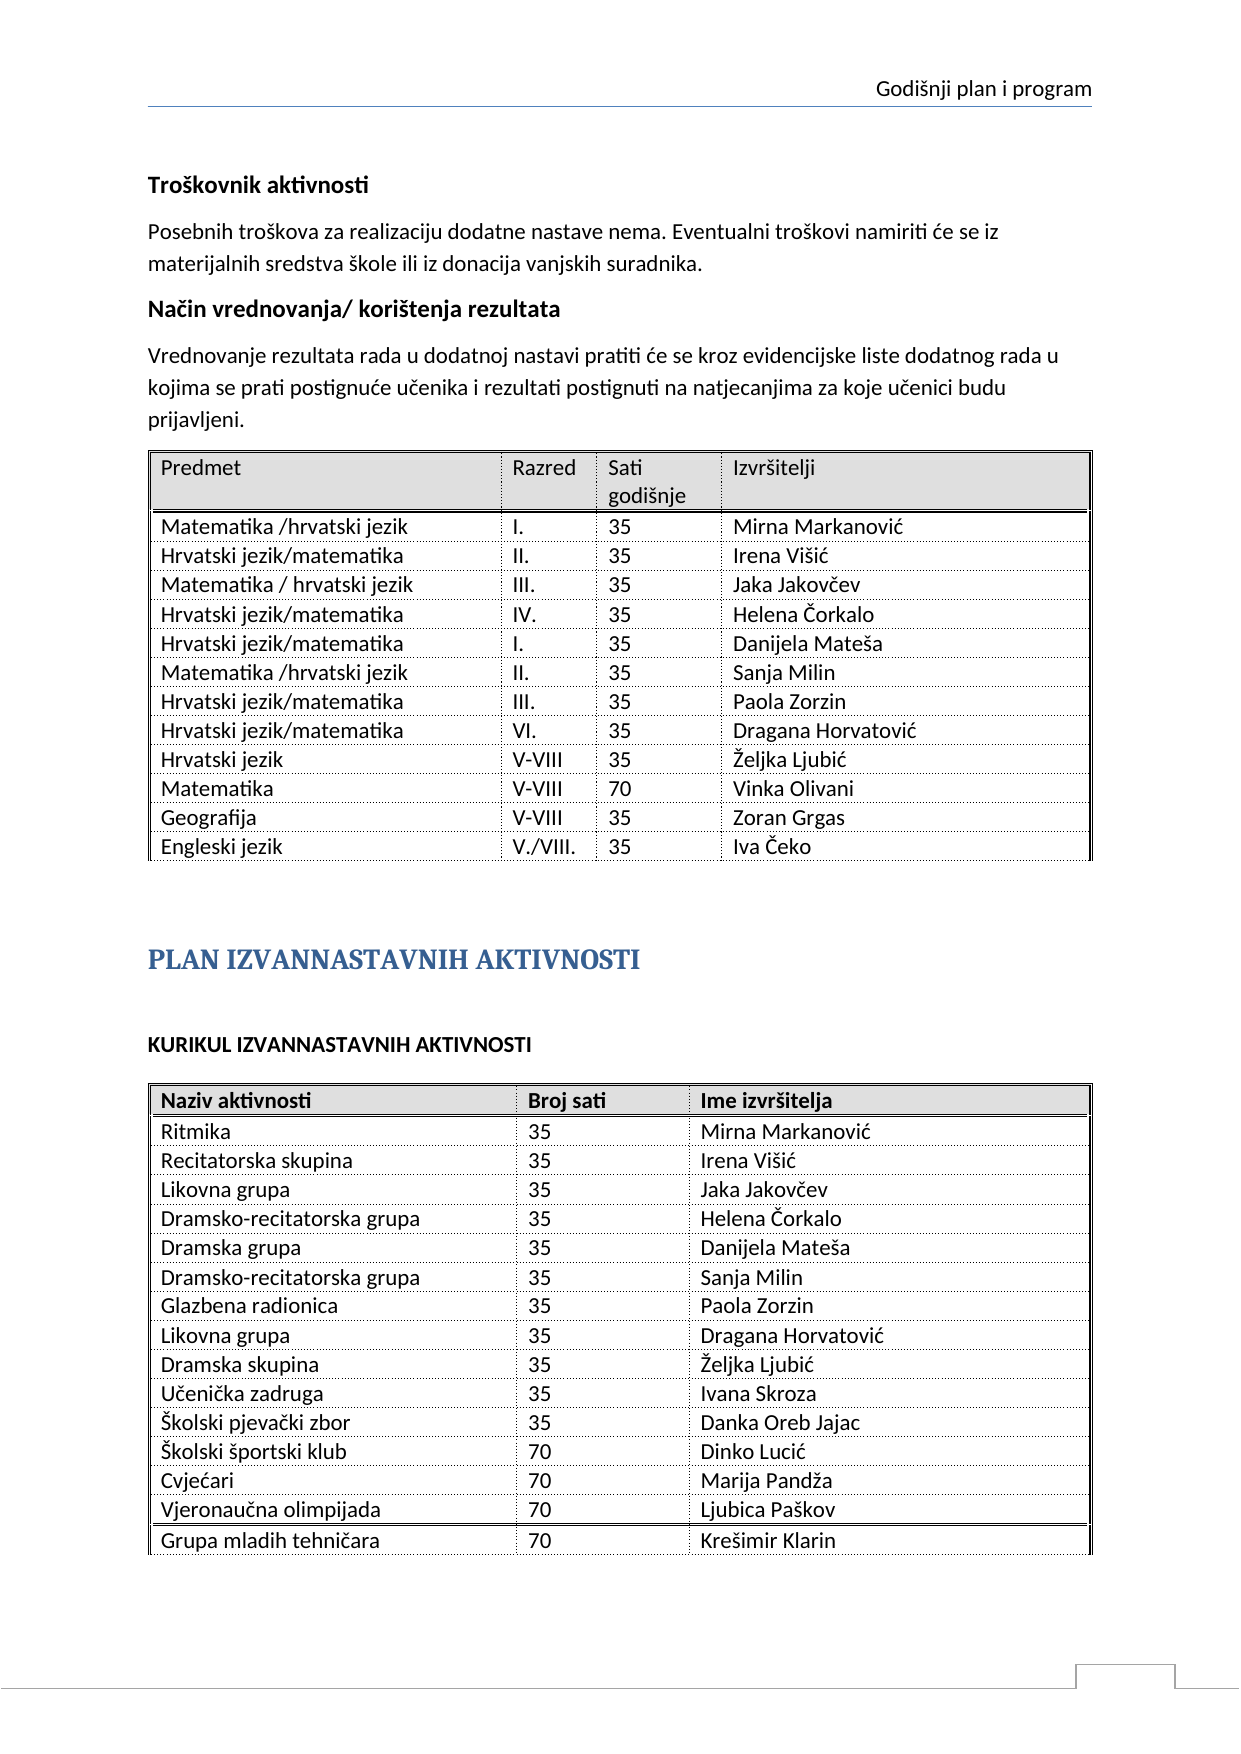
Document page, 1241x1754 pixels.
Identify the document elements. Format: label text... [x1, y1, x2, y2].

table_header Naziv aktivnosti [151, 1086, 517, 1114]
table_cell Ritmika [149, 1114, 517, 1145]
table_cell Dragana Horvatović [689, 1320, 1089, 1349]
table_cell Danijela Mateša [689, 1233, 1089, 1262]
table_cell Sanja Milin [689, 1262, 1089, 1291]
table_cell 70 [517, 1436, 689, 1465]
table_cell Cvjećari [151, 1465, 517, 1494]
table_header Razred [501, 453, 597, 509]
table_cell Vinka Olivani [722, 773, 1089, 802]
table_cell Mirna Markanović [722, 509, 1091, 541]
table_cell 35 [517, 1117, 689, 1145]
table_cell Školski pjevački zbor [151, 1407, 517, 1436]
table_cell 70 [517, 1465, 689, 1494]
table_cell Geografija [151, 802, 501, 831]
table_cell 35 [597, 570, 722, 599]
table_cell 35 [597, 541, 722, 569]
table_cell Matematika /hrvatski jezik [149, 509, 501, 541]
table_cell 35 [597, 802, 722, 831]
table_cell Jaka Jakovčev [689, 1174, 1089, 1203]
table_cell Hrvatski jezik/matematika [151, 628, 501, 657]
table_cell 35 [597, 599, 722, 628]
table_header Predmet [151, 453, 501, 509]
table_cell Sanja Milin [722, 657, 1089, 686]
table_cell 35 [517, 1262, 689, 1291]
table_cell Dragana Horvatović [722, 715, 1089, 744]
text Troškovnik aktivnosti [148, 169, 1092, 200]
table_cell Paola Zorzin [689, 1291, 1089, 1320]
table_cell Krešimir Klarin [689, 1523, 1091, 1554]
table_cell Hrvatski jezik/matematika [151, 715, 501, 744]
table_cell 35 [517, 1204, 689, 1232]
text KURIKUL IZVANNASTAVNIH AKTIVNOSTI [148, 1030, 1092, 1058]
table_cell 70 [517, 1494, 689, 1523]
table_cell Danijela Mateša [722, 628, 1089, 657]
table_cell Dramska skupina [151, 1349, 517, 1378]
table_cell 35 [517, 1349, 689, 1378]
table_cell Dramsko-recitatorska grupa [151, 1204, 517, 1232]
table_cell Mirna Markanović [689, 1114, 1091, 1145]
table_cell Dramska grupa [151, 1233, 517, 1262]
subtitle PLAN IZVANNASTAVNIH AKTIVNOSTI [148, 943, 1092, 977]
table_cell 35 [597, 657, 722, 686]
table_cell Ivana Skroza [689, 1378, 1089, 1407]
table_cell 35 [597, 628, 722, 657]
table_cell V./VIII. [501, 831, 597, 860]
table_cell 35 [597, 513, 722, 541]
table_cell Željka Ljubić [722, 744, 1089, 773]
table_cell Jaka Jakovčev [722, 570, 1089, 599]
table_cell Marija Pandža [689, 1465, 1089, 1494]
table_cell I. [501, 628, 597, 657]
table_cell Irena Višić [722, 541, 1089, 569]
table_cell 35 [517, 1233, 689, 1262]
table_cell Hrvatski jezik/matematika [151, 599, 501, 628]
table_header Sati godišnje [597, 453, 722, 509]
table_cell Likovna grupa [151, 1320, 517, 1349]
table_cell Irena Višić [689, 1145, 1089, 1174]
table_cell 35 [517, 1145, 689, 1174]
table_cell Učenička zadruga [151, 1378, 517, 1407]
text Vrednovanje rezultata rada u dodatnoj nastavi pratiti će se kroz evidencijske liste dodatnog rada u kojima se prati postignuće učenika i rezultati postignuti na natjecanjima za koje učenici budu prijavljeni. [148, 341, 1092, 433]
table_cell 70 [517, 1526, 689, 1554]
table_cell 35 [517, 1407, 689, 1436]
table_header Broj sati [517, 1086, 689, 1114]
table_cell 35 [517, 1320, 689, 1349]
table_cell Iva Čeko [722, 831, 1089, 860]
table_cell Engleski jezik [151, 831, 501, 860]
table_cell II. [501, 541, 597, 569]
table_cell VI. [501, 715, 597, 744]
table_cell Matematika [151, 773, 501, 802]
table_cell 70 [597, 773, 722, 802]
table_cell III. [501, 570, 597, 599]
table_cell Ljubica Paškov [689, 1494, 1089, 1523]
table_cell II. [501, 657, 597, 686]
table_cell Željka Ljubić [689, 1349, 1089, 1378]
table_cell Helena Čorkalo [689, 1204, 1089, 1232]
table_cell Dinko Lucić [689, 1436, 1089, 1465]
table_cell Glazbena radionica [151, 1291, 517, 1320]
table_cell Matematika / hrvatski jezik [151, 570, 501, 599]
table_header Izvršitelji [722, 453, 1089, 509]
table_cell III. [501, 686, 597, 715]
table_cell 35 [517, 1291, 689, 1320]
table_cell 35 [597, 831, 722, 860]
table_cell Danka Oreb Jajac [689, 1407, 1089, 1436]
table_cell V-VIII [501, 773, 597, 802]
table_cell Likovna grupa [151, 1174, 517, 1203]
table_cell 35 [597, 686, 722, 715]
table_header Ime izvršitelja [689, 1086, 1089, 1114]
table_cell V-VIII [501, 802, 597, 831]
table_cell 35 [597, 744, 722, 773]
table_cell Grupa mladih tehničara [149, 1523, 517, 1554]
table_cell V-VIII [501, 744, 597, 773]
table_cell Dramsko-recitatorska grupa [151, 1262, 517, 1291]
table_cell Vjeronaučna olimpijada [151, 1494, 517, 1523]
table_cell Hrvatski jezik/matematika [151, 686, 501, 715]
table_cell Zoran Grgas [722, 802, 1089, 831]
table_cell Recitatorska skupina [151, 1145, 517, 1174]
table_cell 35 [597, 715, 722, 744]
text Posebnih troškova za realizaciju dodatne nastave nema. Eventualni troškovi namiriti će se iz materijalnih sredstva škole ili iz donacija vanjskih suradnika. [148, 217, 1092, 277]
table_cell I. [501, 513, 597, 541]
table_cell Školski športski klub [151, 1436, 517, 1465]
table_cell Matematika /hrvatski jezik [151, 657, 501, 686]
table_cell Hrvatski jezik [151, 744, 501, 773]
text Način vrednovanja/ korištenja rezultata [148, 294, 1092, 324]
table_cell IV. [501, 599, 597, 628]
table_cell 35 [517, 1174, 689, 1203]
table_cell Helena Čorkalo [722, 599, 1089, 628]
table_cell Paola Zorzin [722, 686, 1089, 715]
table_cell 35 [517, 1378, 689, 1407]
table_cell Hrvatski jezik/matematika [151, 541, 501, 569]
